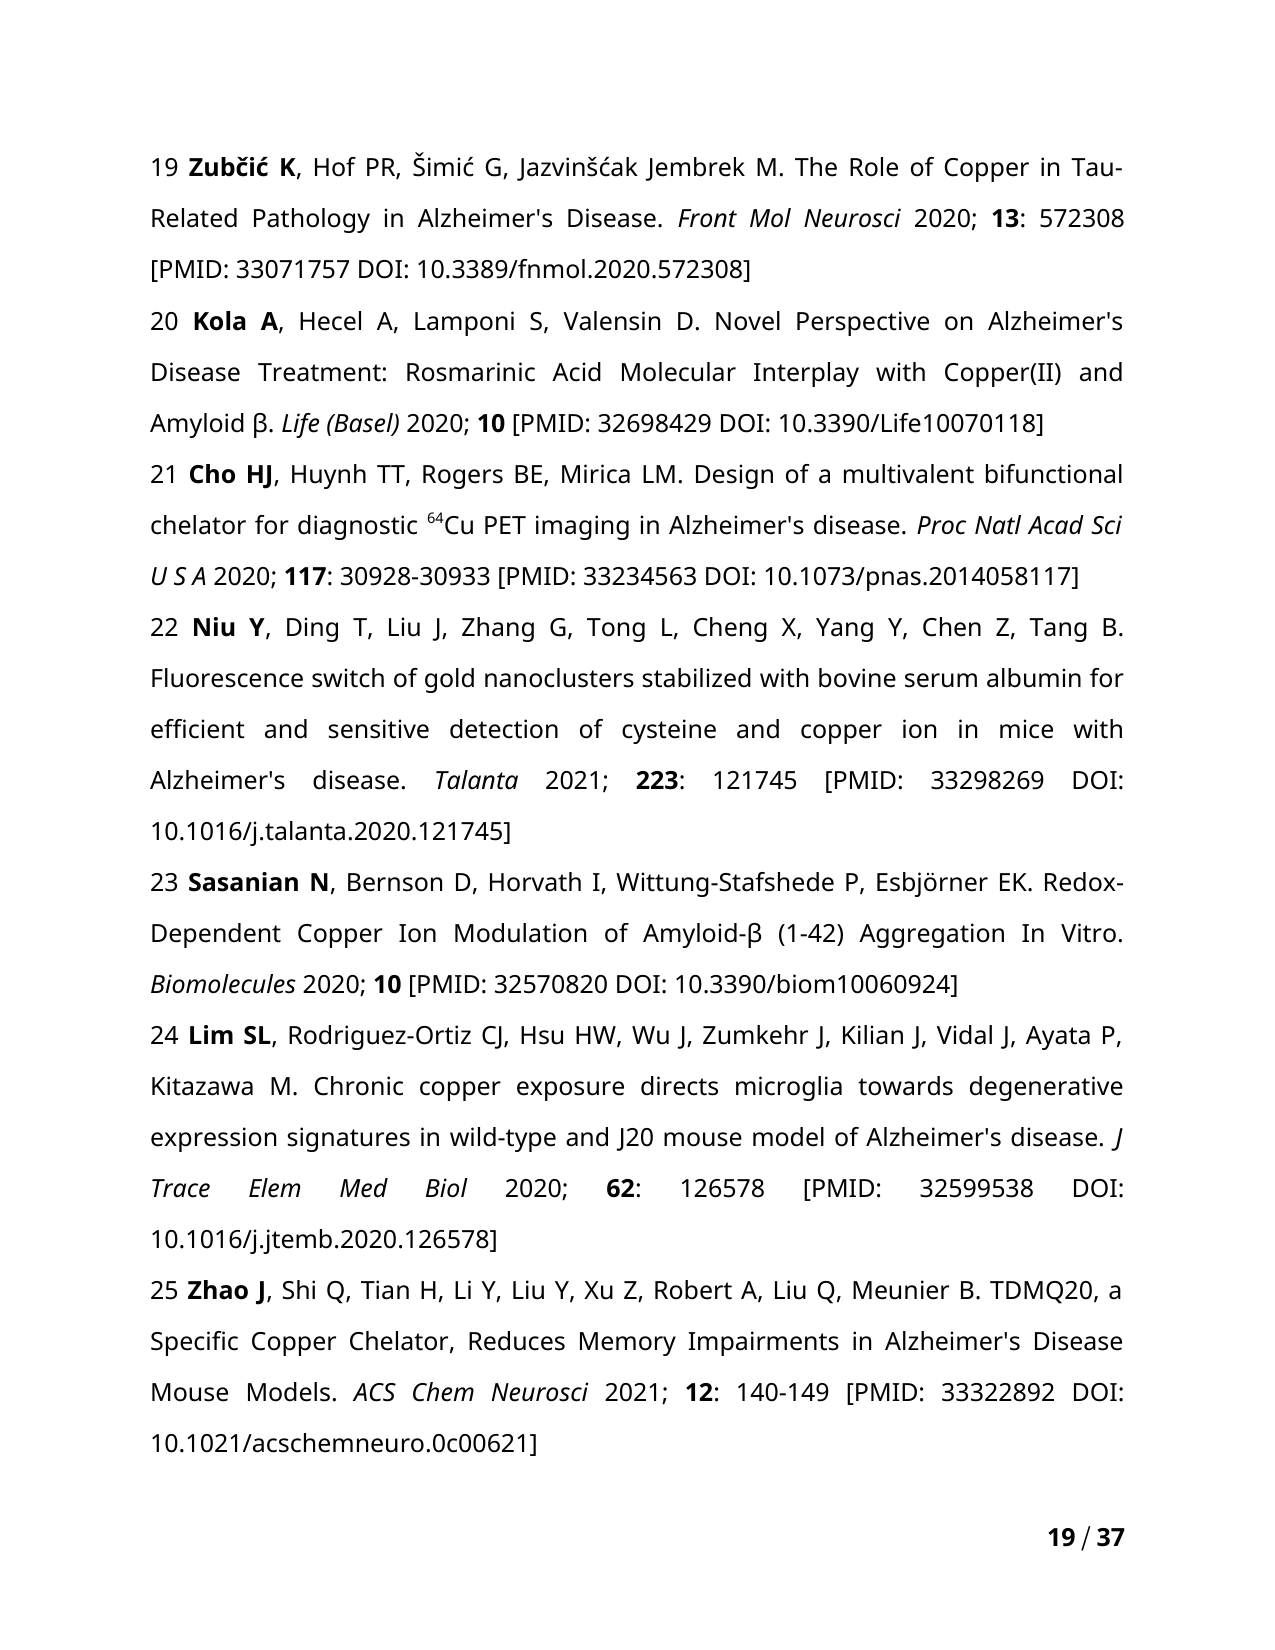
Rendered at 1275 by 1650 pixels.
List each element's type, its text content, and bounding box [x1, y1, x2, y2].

text 25 Zhao J, Shi Q, Tian H, Li Y, Liu Y, Xu Z, Robert A, Liu Q, Meunier B. TDMQ20, a Specific Copper Chelator, Reduces Memory Impairments in Alzheimer's Disease Mouse Models. ACS Chem Neurosci 2021; 12: 140-149 [PMID: 33322892 DOI: 10.1021/acschemneuro.0c00621] [150, 1273, 1125, 1460]
text 21 Cho HJ, Huynh TT, Rogers BE, Mirica LM. Design of a multivalent bifunctional chelator for diagnostic 64Cu PET imaging in Alzheimer's disease. Proc Natl Acad Sci U S A 2020; 117: 30928-30933 [PMID: 33234563 DOI: 10.1073/pnas.2014058117] [150, 456, 1125, 592]
text 19 Zubčić K, Hof PR, Šimić G, Jazvinšćak Jembrek M. The Role of Copper in Tau-Related Pathology in Alzheimer's Disease. Front Mol Neurosci 2020; 13: 572308 [PMID: 33071757 DOI: 10.3389/fnmol.2020.572308] [150, 150, 1125, 286]
text 22 Niu Y, Ding T, Liu J, Zhang G, Tong L, Cheng X, Yang Y, Chen Z, Tang B. Fluorescence switch of gold nanoclusters stabilized with bovine serum albumin for efficient and sensitive detection of cysteine and copper ion in mice with Alzheimer's disease. Talanta 2021; 223: 121745 [PMID: 33298269 DOI: 10.1016/j.talanta.2020.121745] [150, 609, 1125, 848]
text 24 Lim SL, Rodriguez-Ortiz CJ, Hsu HW, Wu J, Zumkehr J, Kilian J, Vidal J, Ayata P, Kitazawa M. Chronic copper exposure directs microglia towards degenerative expression signatures in wild-type and J20 mouse model of Alzheimer's disease. J Trace Elem Med Biol 2020; 62: 126578 [PMID: 32599538 DOI: 10.1016/j.jtemb.2020.126578] [150, 1018, 1125, 1256]
text 23 Sasanian N, Bernson D, Horvath I, Wittung-Stafshede P, Esbjörner EK. Redox-Dependent Copper Ion Modulation of Amyloid-β (1-42) Aggregation In Vitro. Biomolecules 2020; 10 [PMID: 32570820 DOI: 10.3390/biom10060924] [150, 864, 1125, 1001]
text 20 Kola A, Hecel A, Lamponi S, Valensin D. Novel Perspective on Alzheimer's Disease Treatment: Rosmarinic Acid Molecular Interplay with Copper(II) and Amyloid β. Life (Basel) 2020; 10 [PMID: 32698429 DOI: 10.3390/Life10070118] [150, 303, 1125, 439]
